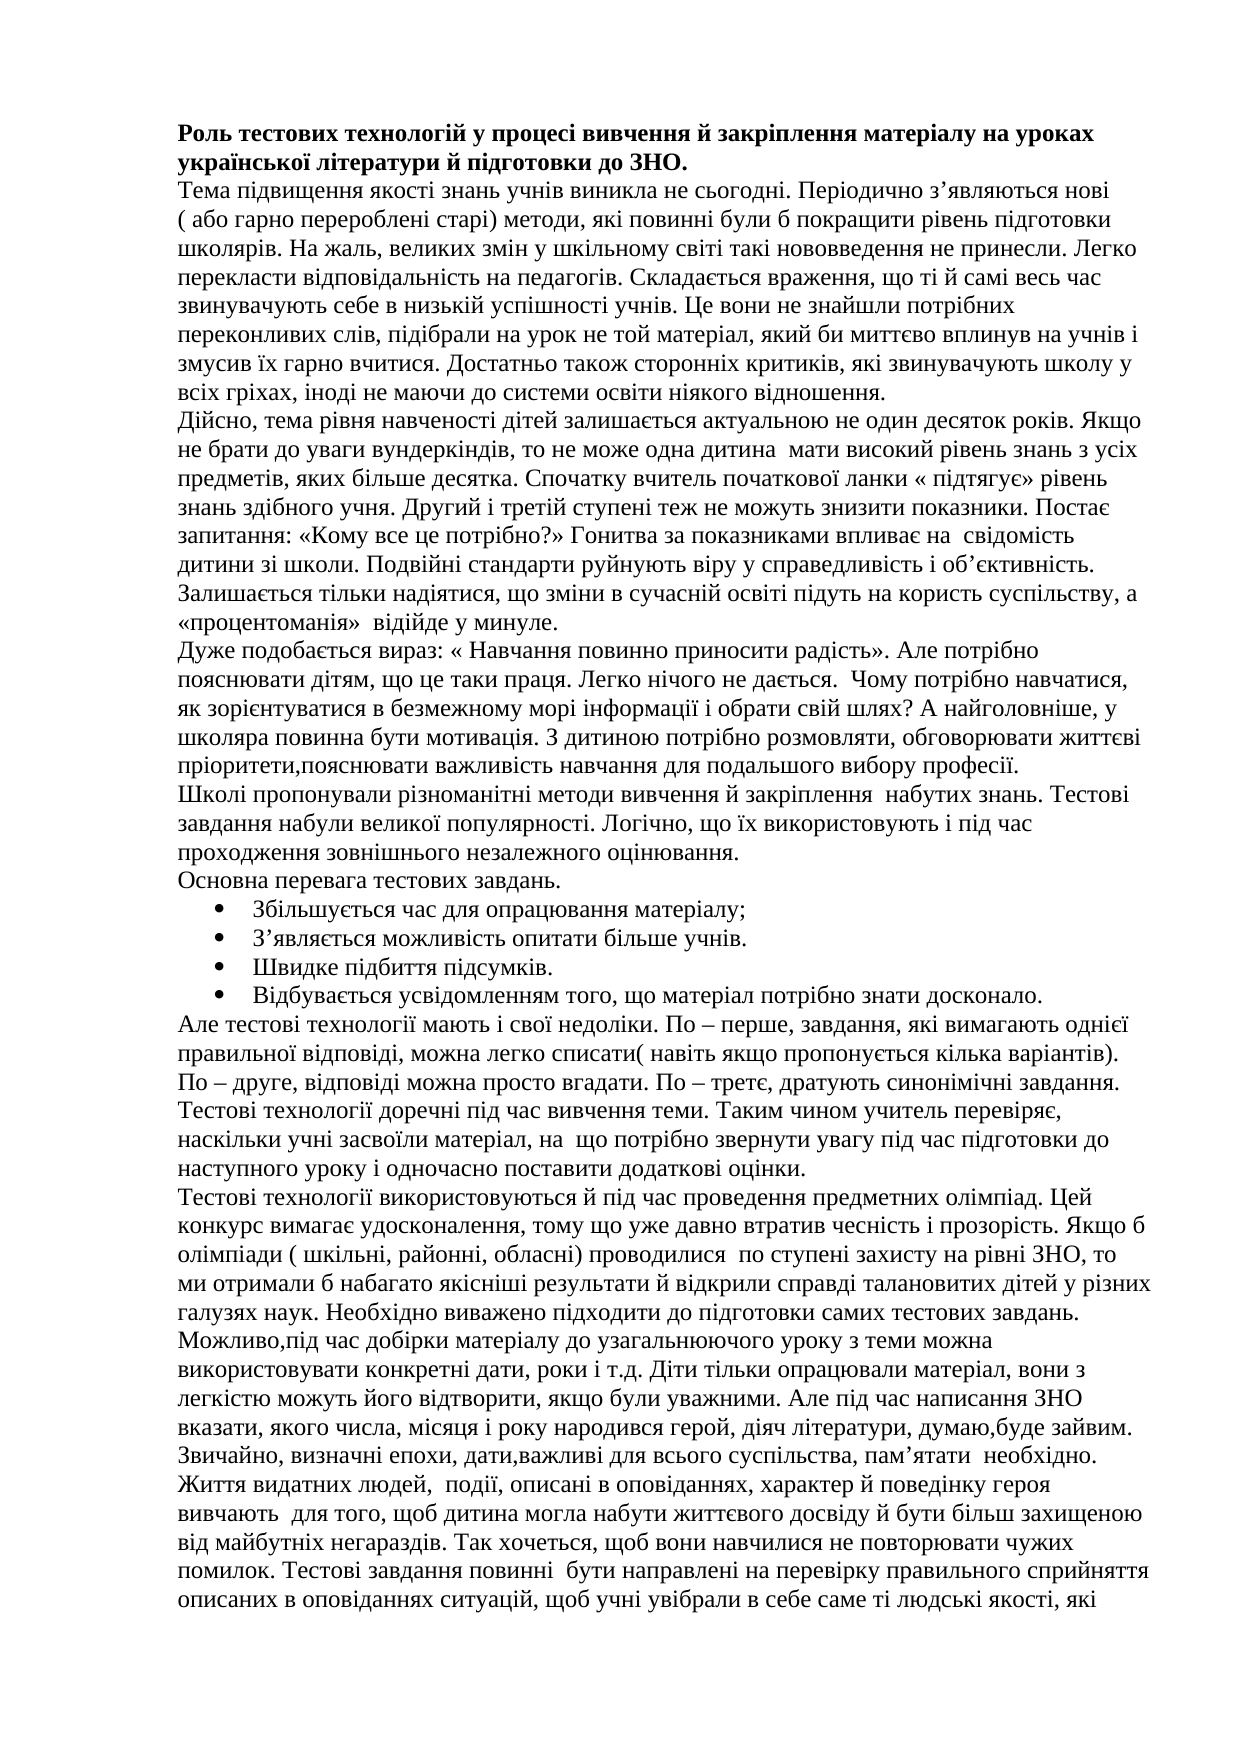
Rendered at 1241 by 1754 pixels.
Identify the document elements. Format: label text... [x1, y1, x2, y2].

text Основна перевага тестових завдань. [177, 866, 1152, 894]
text Але тестові технології мають і свої недоліки. По – перше, завдання, які вимагають однієї правильної відповіді, можна легко списати( навіть якщо пропонується кілька варіантів). По – друге, відповіді можна просто вгадати. По – третє, дратують синонімічні завдання. [177, 1009, 1152, 1096]
text Дійсно, тема рівня навченості дітей залишається актуальною не один десяток років. Якщо не брати до уваги вундеркіндів, то не може одна дитина мати високий рівень знань з усіх предметів, яких більше десятка. Спочатку вчитель початкової ланки « підтягує» рівень знань здібного учня. Другий і третій ступені теж не можуть знизити показники. Постає запитання: «Кому все це потрібно?» Гонитва за показниками впливає на свідомість дитини зі школи. Подвійні стандарти руйнують віру у справедливість і об’єктивність. Залишається тільки надіятися, що зміни в сучасній освіті підуть на користь суспільству, а «процентоманія» відійде у минуле. [177, 406, 1152, 636]
list Відбувається усвідомленням того, що матеріал потрібно знати досконало. [215, 981, 1152, 1009]
text Дуже подобається вираз: « Навчання повинно приносити радість». Але потрібно пояснювати дітям, що це таки праця. Легко нічого не дається. Чому потрібно навчатися, як зорієнтуватися в безмежному морі інформації і обрати свій шлях? А найголовніше, у школяра повинна бути мотивація. З дитиною потрібно розмовляти, обговорювати життєві пріоритети,пояснювати важливість навчання для подальшого вибору професії. [177, 636, 1152, 779]
text Тестові технології доречні під час вивчення теми. Таким чином учитель перевіряє, наскільки учні засвоїли матеріал, на що потрібно звернути увагу під час підготовки до наступного уроку і одночасно поставити додаткові оцінки. [177, 1096, 1152, 1182]
text Школі пропонували різноманітні методи вивчення й закріплення набутих знань. Тестові завдання набули великої популярності. Логічно, що їх використовують і під час проходження зовнішнього незалежного оцінювання. [177, 779, 1152, 866]
list Швидке підбиття підсумків. [215, 952, 1152, 981]
text Тема підвищення якості знань учнів виникла не сьогодні. Періодично з’являються нові ( або гарно перероблені старі) методи, які повинні були б покращити рівень підготовки школярів. На жаль, великих змін у шкільному світі такі нововведення не принесли. Легко перекласти відповідальність на педагогів. Складається враження, що ті й самі весь час звинувачують себе в низькій успішності учнів. Це вони не знайшли потрібних переконливих слів, підібрали на урок не той матеріал, який би миттєво вплинув на учнів і змусив їх гарно вчитися. Достатньо також сторонніх критиків, які звинувачують школу у всіх гріхах, іноді не маючи до системи освіти ніякого відношення. [177, 176, 1152, 406]
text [177, 1182, 1152, 1613]
list З’являється можливість опитати більше учнів. [215, 923, 1152, 952]
text Роль тестових технологій у процесі вивчення й закріплення матеріалу на уроках української літератури й підготовки до ЗНО. [177, 118, 1152, 176]
list Збільшується час для опрацювання матеріалу; [215, 894, 1152, 923]
